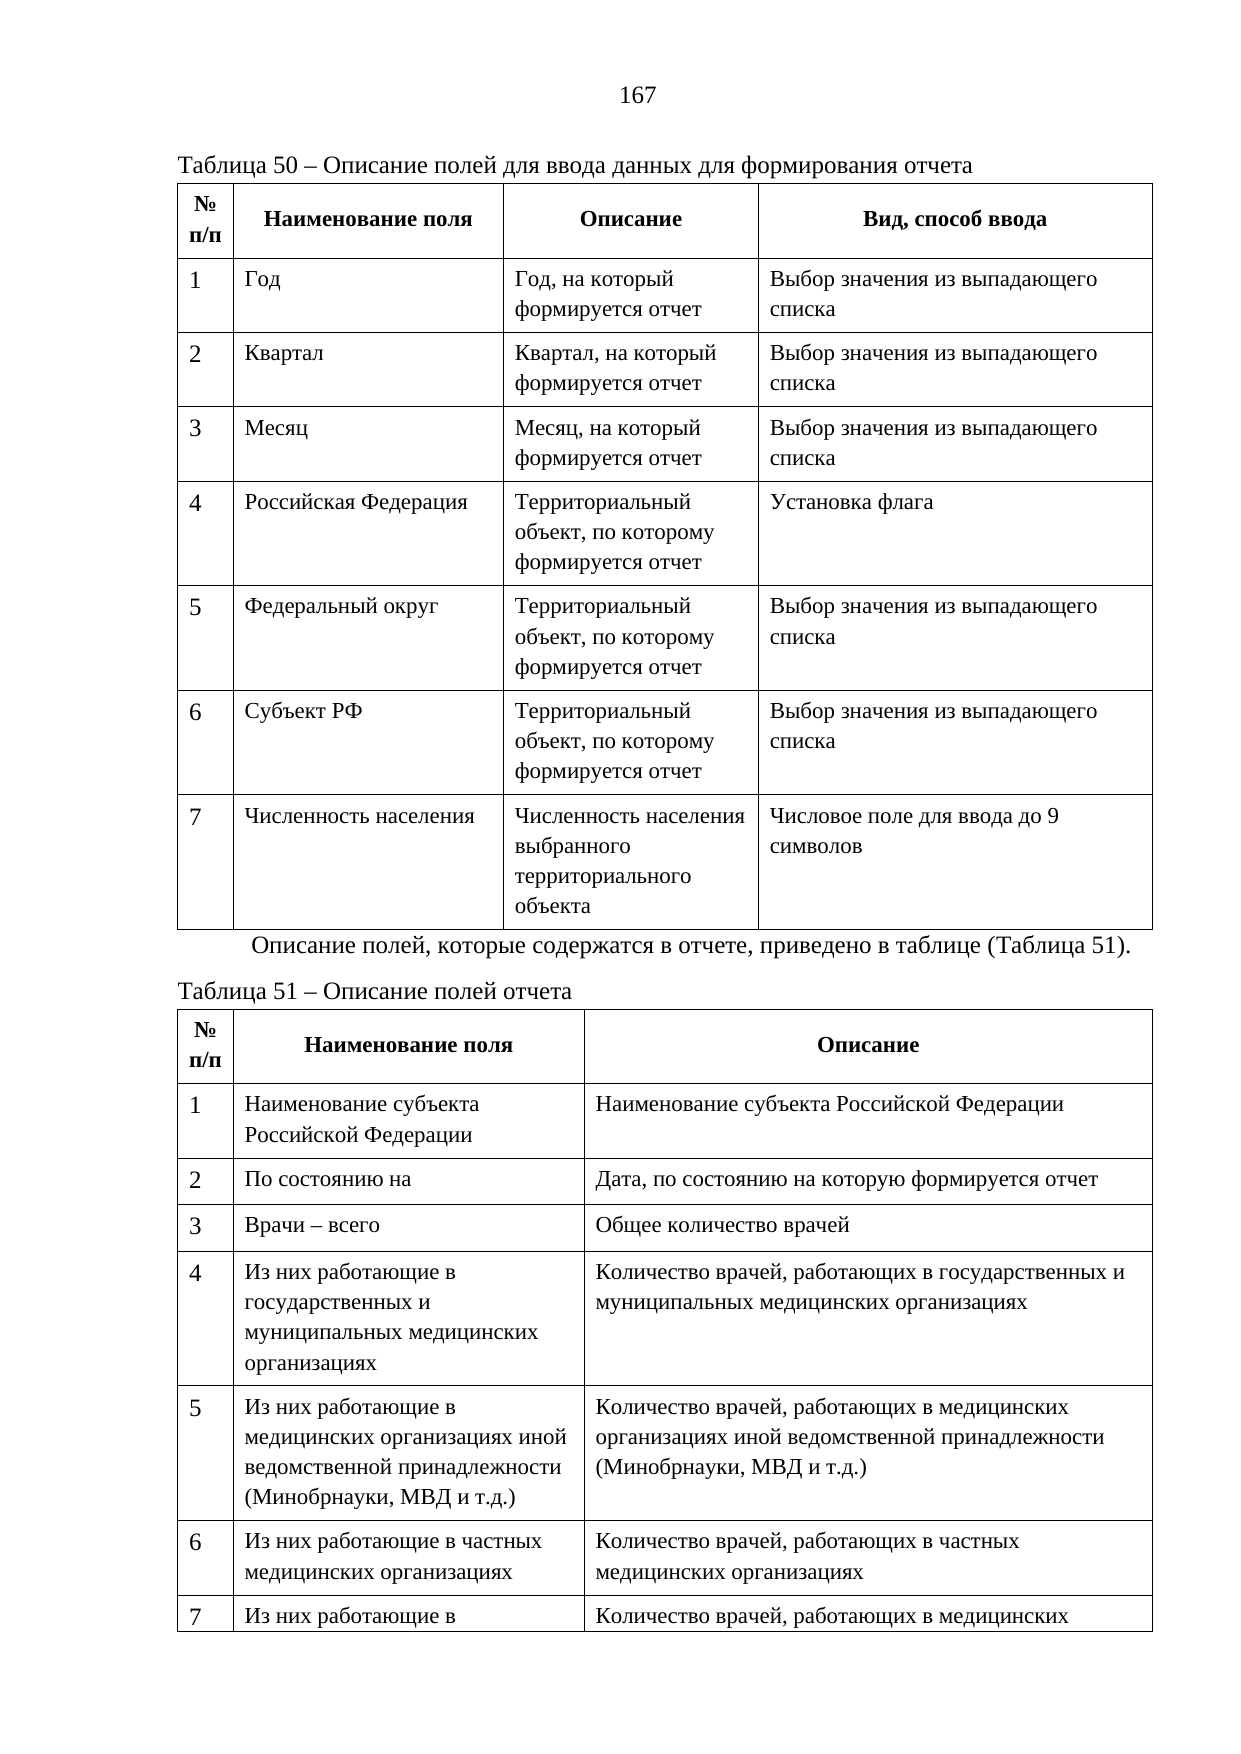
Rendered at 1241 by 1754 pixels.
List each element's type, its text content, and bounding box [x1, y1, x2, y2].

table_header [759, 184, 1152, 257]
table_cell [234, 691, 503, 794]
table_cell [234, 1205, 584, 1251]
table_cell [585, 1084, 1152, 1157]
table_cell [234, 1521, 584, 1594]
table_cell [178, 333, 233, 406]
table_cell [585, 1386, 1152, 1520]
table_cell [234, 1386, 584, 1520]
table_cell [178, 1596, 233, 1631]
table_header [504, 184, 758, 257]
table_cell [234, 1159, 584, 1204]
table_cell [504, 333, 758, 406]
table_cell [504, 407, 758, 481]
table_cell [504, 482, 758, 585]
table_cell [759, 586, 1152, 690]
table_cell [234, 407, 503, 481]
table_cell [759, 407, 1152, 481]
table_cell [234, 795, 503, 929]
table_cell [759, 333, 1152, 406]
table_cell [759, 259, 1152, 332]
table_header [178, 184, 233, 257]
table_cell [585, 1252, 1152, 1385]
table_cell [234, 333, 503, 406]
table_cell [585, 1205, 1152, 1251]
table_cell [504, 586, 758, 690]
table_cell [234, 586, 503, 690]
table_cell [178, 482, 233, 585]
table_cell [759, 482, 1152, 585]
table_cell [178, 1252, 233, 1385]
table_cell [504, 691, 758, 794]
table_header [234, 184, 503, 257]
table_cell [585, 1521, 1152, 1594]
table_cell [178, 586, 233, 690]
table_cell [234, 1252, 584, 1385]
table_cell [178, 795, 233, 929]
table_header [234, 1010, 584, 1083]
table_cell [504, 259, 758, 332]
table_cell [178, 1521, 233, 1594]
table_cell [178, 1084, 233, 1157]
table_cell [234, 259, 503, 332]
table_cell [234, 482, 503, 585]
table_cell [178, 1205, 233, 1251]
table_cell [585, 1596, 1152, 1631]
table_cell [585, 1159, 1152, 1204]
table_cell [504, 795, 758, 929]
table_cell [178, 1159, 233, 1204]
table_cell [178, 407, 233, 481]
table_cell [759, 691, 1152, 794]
text Таблица 50 – Описание полей для ввода данных для формирования отчета [177, 150, 1152, 179]
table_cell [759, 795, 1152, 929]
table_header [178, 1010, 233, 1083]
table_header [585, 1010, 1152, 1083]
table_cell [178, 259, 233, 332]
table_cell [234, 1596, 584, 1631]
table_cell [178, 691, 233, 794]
text Описание полей, которые содержатся в отчете, приведено в таблице (Таблица 51). [251, 930, 1152, 959]
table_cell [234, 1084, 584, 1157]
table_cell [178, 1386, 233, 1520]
text Таблица 51 – Описание полей отчета [177, 976, 1152, 1004]
